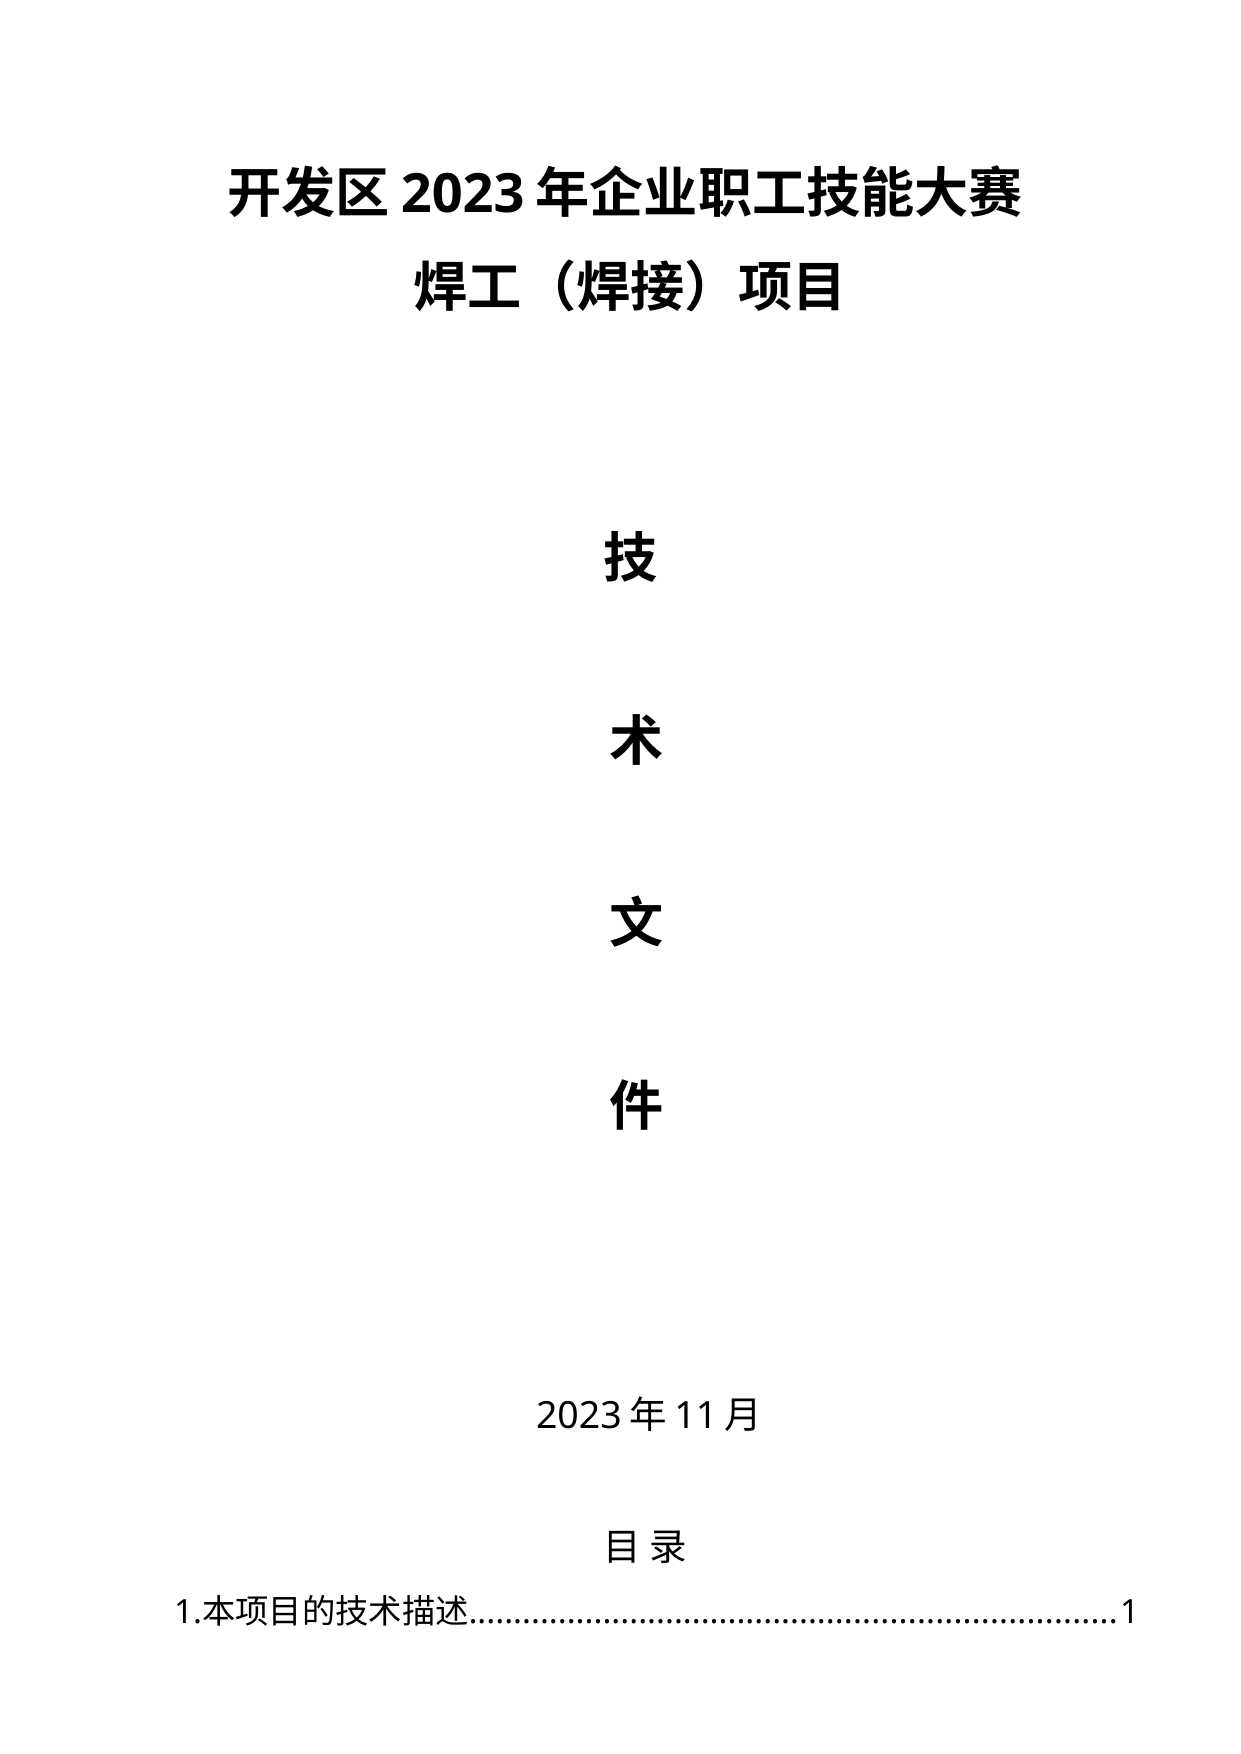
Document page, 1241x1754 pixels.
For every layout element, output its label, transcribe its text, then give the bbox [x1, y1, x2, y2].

text 件 [228, 1062, 1140, 1141]
text 目 录 [141, 1517, 1140, 1572]
text 技 [142, 515, 1140, 593]
text 文 [228, 880, 1140, 958]
text 开发区2023年企业职工技能大赛 [227, 149, 1140, 228]
text 焊工（焊接）项目 [142, 243, 1140, 322]
text 2023年11月 [142, 1385, 1140, 1440]
text 术 [228, 697, 1140, 776]
